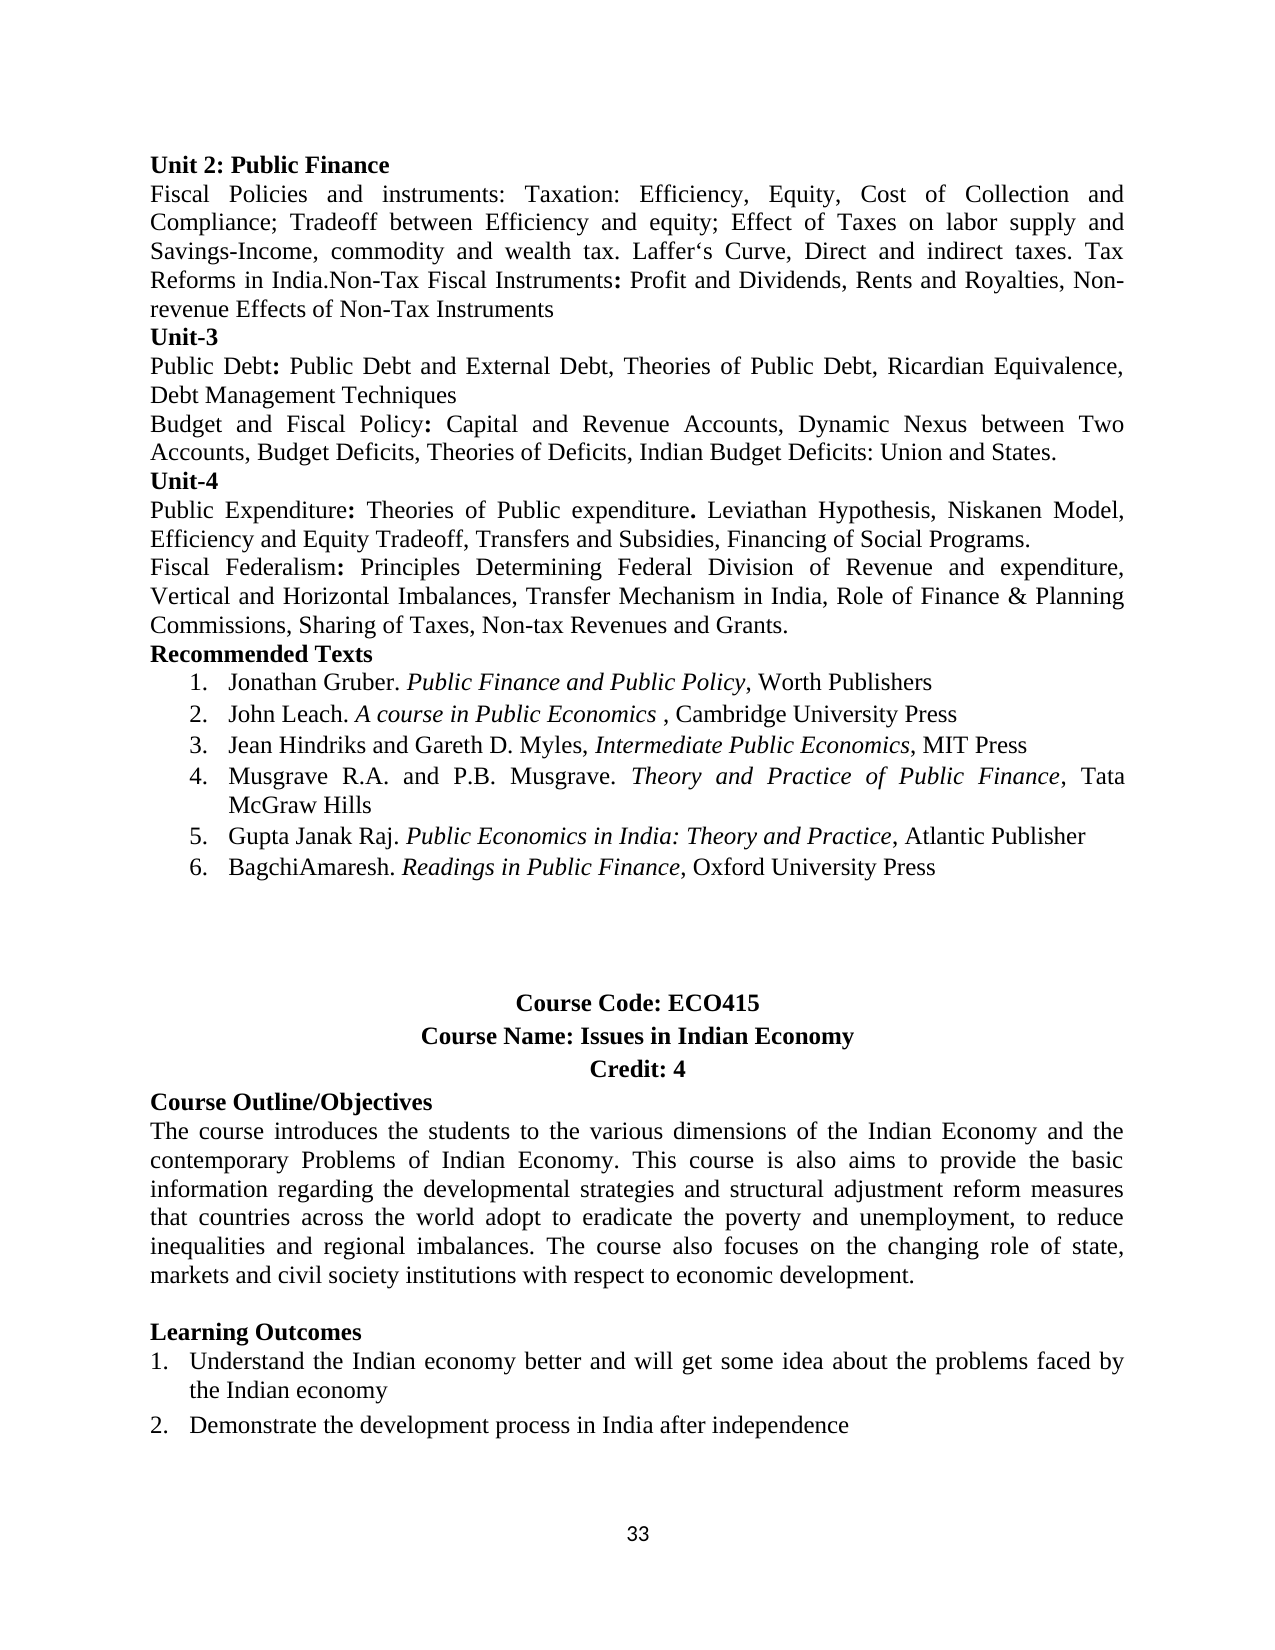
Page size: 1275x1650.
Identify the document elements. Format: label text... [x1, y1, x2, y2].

text Credit: 4 [150, 1054, 1125, 1083]
text The course introduces the students to the various dimensions of the Indian Economy and the contemporary Problems of Indian Economy. This course is also aims to provide the basic information regarding the developmental strategies and structural adjustment reform measures that countries across the world adopt to eradicate the poverty and unemployment, to reduce inequalities and regional imbalances. The course also focuses on the changing role of state, markets and civil society institutions with respect to economic development. [150, 1116, 1125, 1289]
text Budget and Fiscal Policy: Capital and Revenue Accounts, Dynamic Nexus between Two Accounts, Budget Deficits, Theories of Deficits, Indian Budget Deficits: Union and States. [150, 409, 1125, 466]
list Jonathan Gruber. Public Finance and Public Policy, Worth Publishers [189, 667, 1125, 696]
text Fiscal Federalism: Principles Determining Federal Division of Revenue and expenditure, Vertical and Horizontal Imbalances, Transfer Mechanism in India, Role of Finance & Planning Commissions, Sharing of Taxes, Non-tax Revenues and Grants. [150, 552, 1125, 639]
text Learning Outcomes [150, 1317, 1125, 1346]
text Course Outline/Objectives [150, 1087, 1125, 1116]
text Public Expenditure: Theories of Public expenditure. Leviathan Hypothesis, Niskanen Model, Efficiency and Equity Tradeoff, Transfers and Subsidies, Financing of Social Programs. [150, 495, 1125, 552]
list Understand the Indian economy better and will get some idea about the problems faced by the Indian economy [150, 1346, 1125, 1404]
list Demonstrate the development process in India after independence [150, 1410, 1125, 1439]
list Gupta Janak Raj. Public Economics in India: Theory and Practice, Atlantic Publisher [189, 821, 1125, 849]
text Course Name: Issues in Indian Economy [150, 1021, 1125, 1050]
list Jean Hindriks and Gareth D. Myles, Intermediate Public Economics, MIT Press [189, 730, 1125, 758]
list Musgrave R.A. and P.B. Musgrave. Theory and Practice of Public Finance, Tata McGraw Hills [189, 761, 1125, 818]
text Unit 2: Public Finance [150, 150, 1125, 179]
text Public Debt: Public Debt and External Debt, Theories of Public Debt, Ricardian Equivalence, Debt Management Techniques [150, 351, 1125, 409]
text Fiscal Policies and instruments: Taxation: Efficiency, Equity, Cost of Collection and Compliance; Tradeoff between Efficiency and equity; Effect of Taxes on labor supply and Savings-Income, commodity and wealth tax. Laffer‘s Curve, Direct and indirect taxes. Tax Reforms in India.Non-Tax Fiscal Instruments: Profit and Dividends, Rents and Royalties, Non-revenue Effects of Non-Tax Instruments [150, 179, 1125, 322]
text Unit-3 [150, 322, 1125, 351]
text Course Code: ECO415 [150, 988, 1125, 1017]
list John Leach. A course in Public Economics , Cambridge University Press [189, 699, 1125, 727]
text Recommended Texts [150, 639, 1125, 667]
text Unit-4 [150, 466, 1125, 495]
list BagchiAmaresh. Readings in Public Finance, Oxford University Press [189, 852, 1125, 881]
